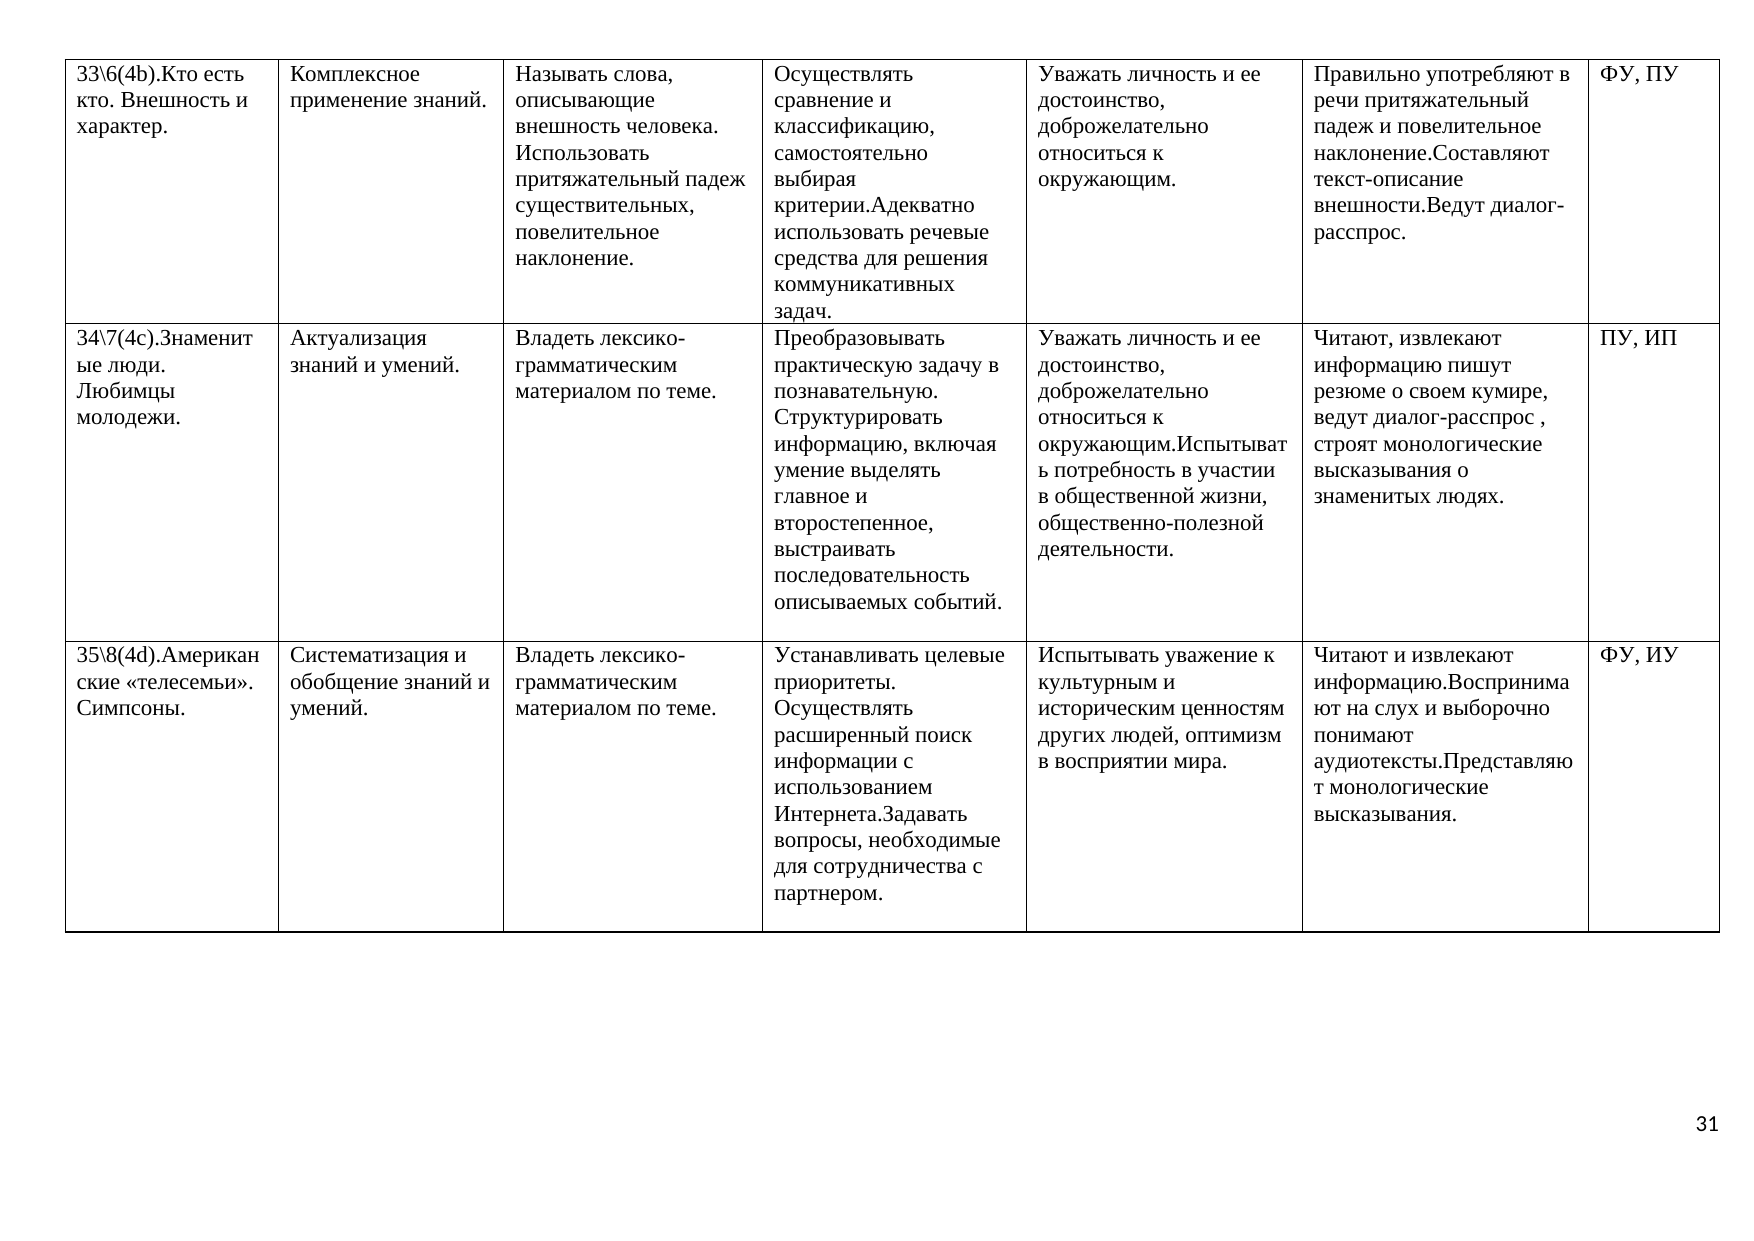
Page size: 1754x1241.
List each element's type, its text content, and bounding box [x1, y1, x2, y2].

table_cell Владеть лексико-грамматическим материалом по теме. [504, 324, 762, 641]
table_cell Читают, извлекают информацию пишут резюме о своем кумире, ведут диалог-расспрос , строят монологические высказывания о знаменитых людях. [1303, 324, 1588, 641]
table_cell 34\7(4с).Знаменитые люди. Любимцы молодежи. [66, 324, 278, 641]
table_cell 35\8(4d).Американские «телесемьи». Симпсоны. [66, 642, 278, 931]
table_cell Читают и извлекают информацию.Воспринимают на слух и выборочно понимают аудиотексты.Представляют монологические высказывания. [1303, 642, 1588, 931]
table_cell Устанавливать целевые приоритеты. Осуществлять расширенный поиск информации с использованием Интернета.Задавать вопросы, необходимые для сотрудничества с партнером. [763, 642, 1026, 931]
table_cell Комплексное применение знаний. [279, 60, 503, 323]
table_cell Осуществлять сравнение и классификацию, самостоятельно выбирая критерии.Адекватно использовать речевые средства для решения коммуникативных задач. [763, 60, 1026, 323]
table_cell Актуализация знаний и умений. [279, 324, 503, 641]
table_cell Владеть лексико-грамматическим материалом по теме. [504, 642, 762, 931]
table_cell ФУ, ИУ [1589, 642, 1719, 931]
table_cell Уважать личность и ее достоинство, доброжелательно относиться к окружающим.Испытывать потребность в участии в общественной жизни, общественно-полезной деятельности. [1027, 324, 1302, 641]
table_cell ФУ, ПУ [1589, 60, 1719, 323]
table_cell Правильно употребляют в речи притяжательный падеж и повелительное наклонение.Составляют текст-описание внешности.Ведут диалог-расспрос. [1303, 60, 1588, 323]
table_cell 33\6(4b).Кто есть кто. Внешность и характер. [66, 60, 278, 323]
table_cell Уважать личность и ее достоинство, доброжелательно относиться к окружающим. [1027, 60, 1302, 323]
table_cell Называть слова, описывающие внешность человека. Использовать притяжательный падеж существительных, повелительное наклонение. [504, 60, 762, 323]
table_cell ПУ, ИП [1589, 324, 1719, 641]
table_cell Систематизация и обобщение знаний и умений. [279, 642, 503, 931]
table_cell Испытывать уважение к культурным и историческим ценностям других людей, оптимизм в восприятии мира. [1027, 642, 1302, 931]
table_cell Преобразовывать практическую задачу в познавательную. Структурировать информацию, включая умение выделять главное и второстепенное, выстраивать последовательность описываемых событий. [763, 324, 1026, 641]
